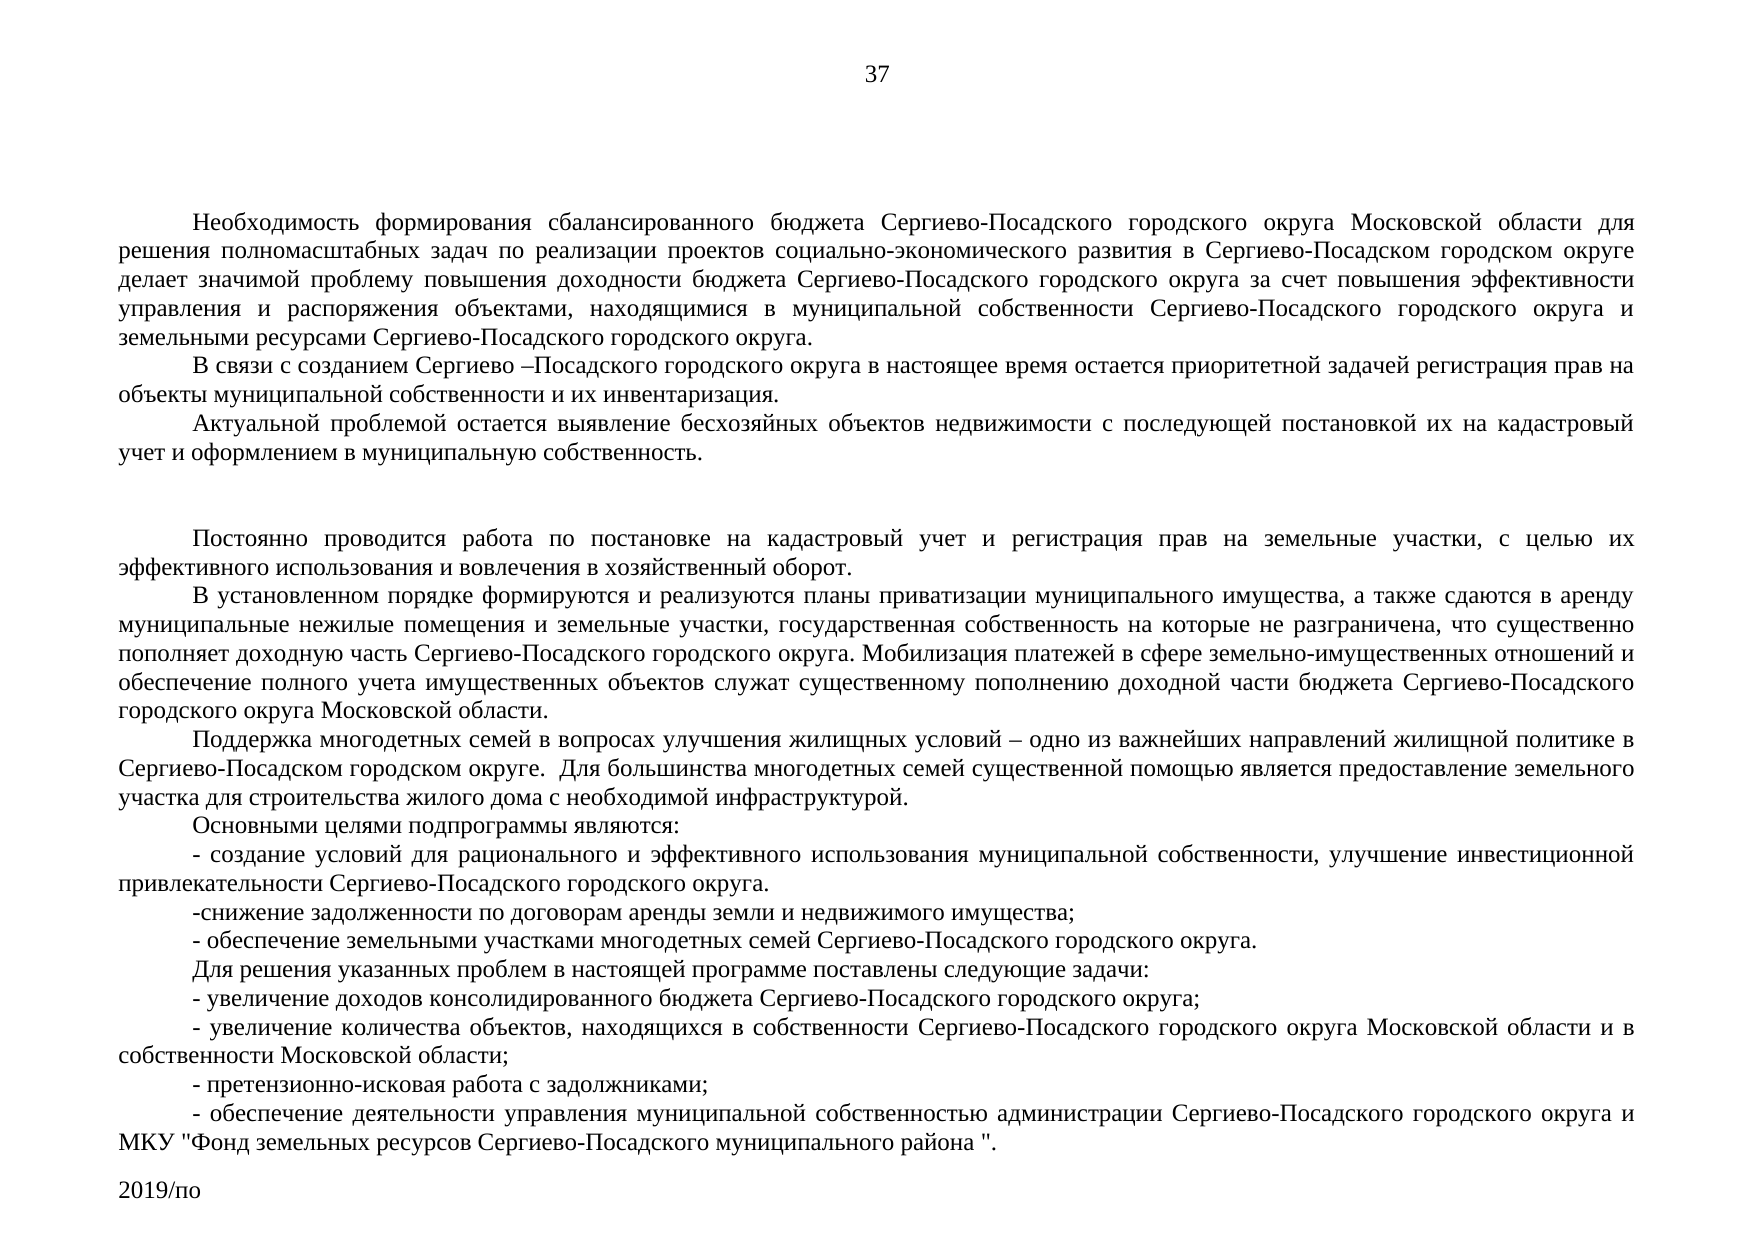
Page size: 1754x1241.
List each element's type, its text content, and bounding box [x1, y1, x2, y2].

text Постоянно проводится работа по постановке на кадастровый учет и регистрация прав на земельные участки, с целью их эффективного использования и вовлечения в хозяйственный оборот. [118, 523, 1636, 581]
text Для решения указанных проблем в настоящей программе поставлены следующие задачи: [118, 954, 1636, 983]
text Основными целями подпрограммы являются: [118, 811, 1636, 839]
text -снижение задолженности по договорам аренды земли и недвижимого имущества; [118, 897, 1636, 926]
text - увеличение количества объектов, находящихся в собственности Сергиево-Посадского городского округа Московской области и в собственности Московской области; [118, 1012, 1636, 1069]
text - обеспечение земельными участками многодетных семей Сергиево-Посадского городского округа. [118, 926, 1636, 954]
text Необходимость формирования сбалансированного бюджета Сергиево-Посадского городского округа Московской области для решения полномасштабных задач по реализации проектов социально-экономического развития в Сергиево-Посадском городском округе делает значимой проблему повышения доходности бюджета Сергиево-Посадского городского округа за счет повышения эффективности управления и распоряжения объектами, находящимися в муниципальной собственности Сергиево-Посадского городского округа и земельными ресурсами Сергиево-Посадского городского округа. [118, 207, 1636, 351]
text - претензионно-исковая работа с задолжниками; [118, 1069, 1636, 1098]
text Актуальной проблемой остается выявление бесхозяйных объектов недвижимости с последующей постановкой их на кадастровый учет и оформлением в муниципальную собственность. [118, 408, 1636, 466]
text - увеличение доходов консолидированного бюджета Сергиево-Посадского городского округа; [118, 983, 1636, 1012]
text В связи с созданием Сергиево –Посадского городского округа в настоящее время остается приоритетной задачей регистрация прав на объекты муниципальной собственности и их инвентаризация. [118, 351, 1636, 408]
text - создание условий для рационального и эффективного использования муниципальной собственности, улучшение инвестиционной привлекательности Сергиево-Посадского городского округа. [118, 839, 1636, 897]
text В установленном порядке формируются и реализуются планы приватизации муниципального имущества, а также сдаются в аренду муниципальные нежилые помещения и земельные участки, государственная собственность на которые не разграничена, что существенно пополняет доходную часть Сергиево-Посадского городского округа. Мобилизация платежей в сфере земельно-имущественных отношений и обеспечение полного учета имущественных объектов служат существенному пополнению доходной части бюджета Сергиево-Посадского городского округа Московской области. [118, 581, 1636, 724]
text Поддержка многодетных семей в вопросах улучшения жилищных условий – одно из важнейших направлений жилищной политике в Сергиево-Посадском городском округе. Для большинства многодетных семей существенной помощью является предоставление земельного участка для строительства жилого дома с необходимой инфраструктурой. [118, 724, 1636, 811]
text - обеспечение деятельности управления муниципальной собственностью администрации Сергиево-Посадского городского округа и МКУ "Фонд земельных ресурсов Сергиево-Посадского муниципального района ". [118, 1098, 1636, 1156]
